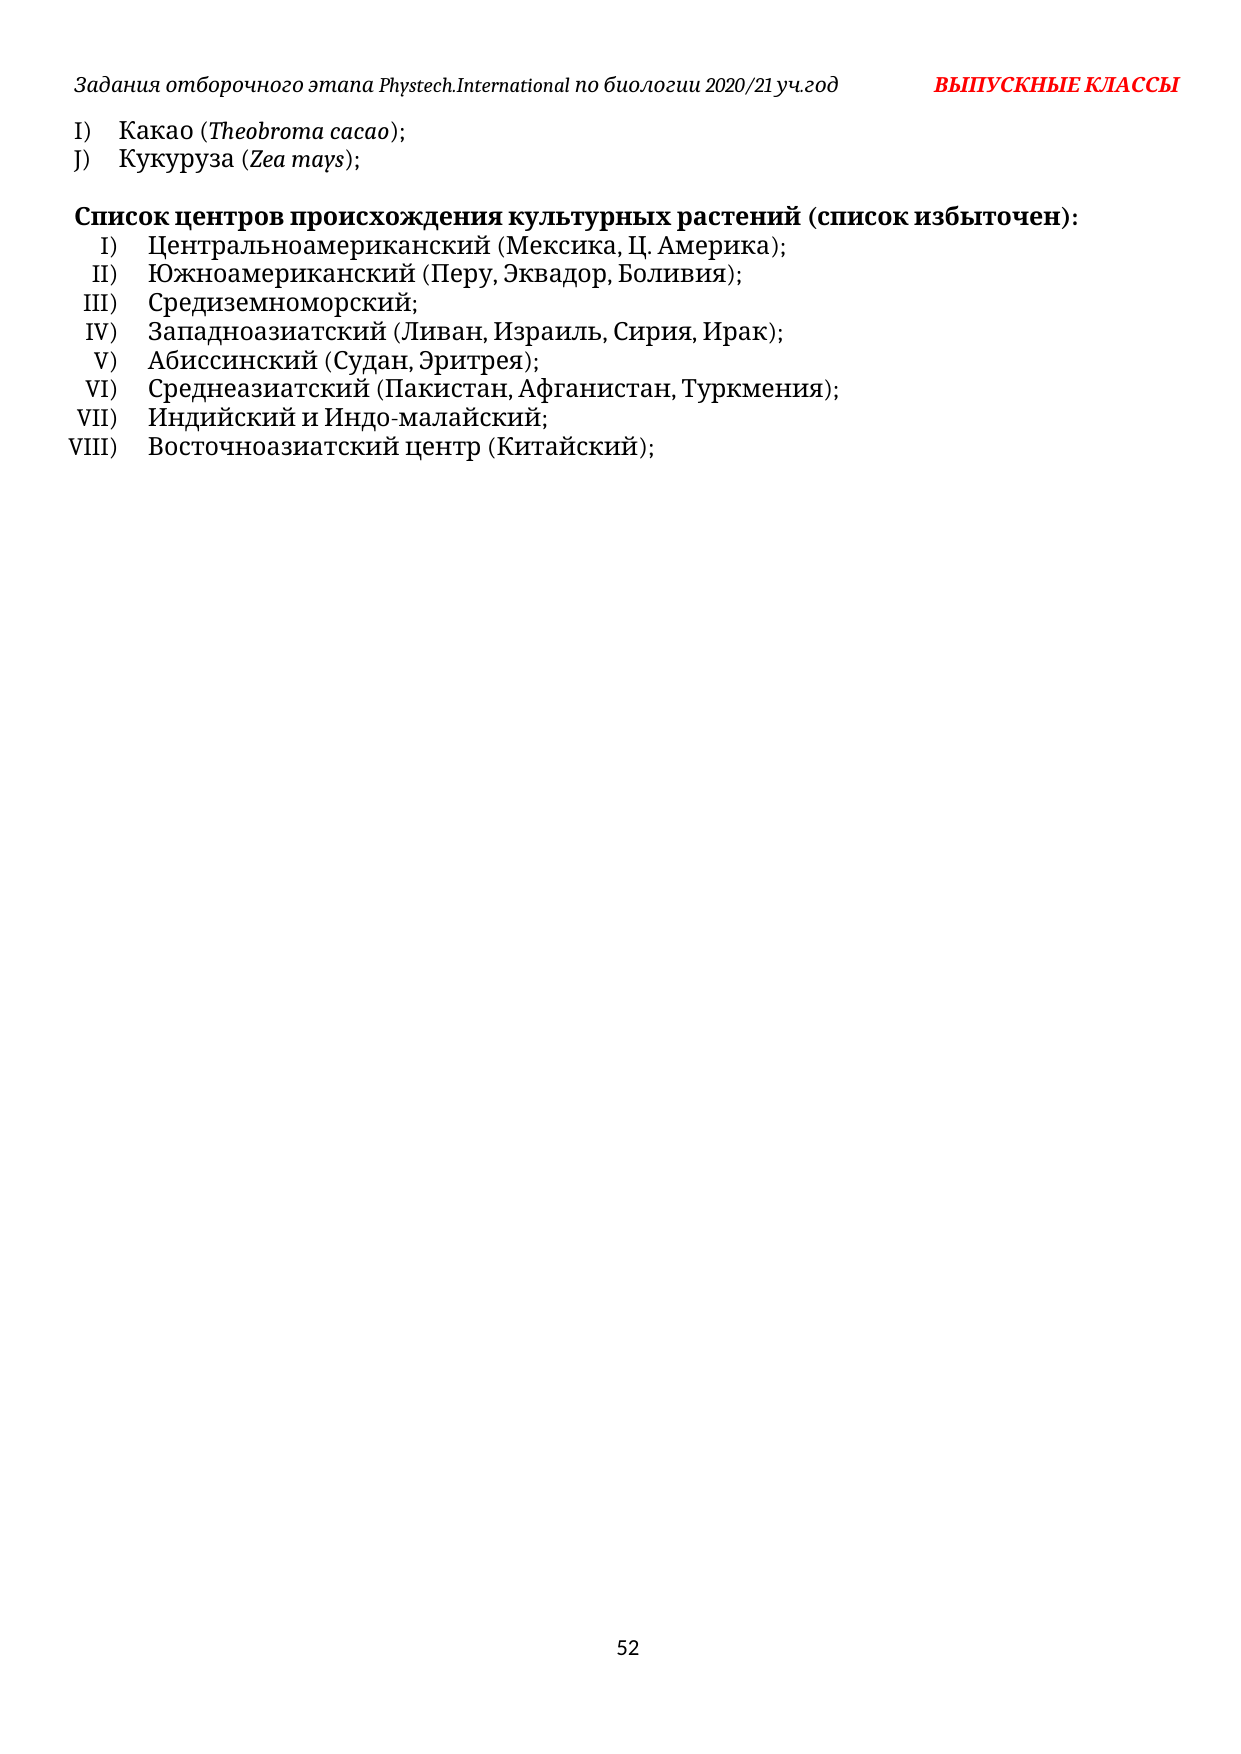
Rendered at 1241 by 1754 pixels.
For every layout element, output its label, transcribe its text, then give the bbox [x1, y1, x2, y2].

list Западноазиатский (Ливан, Израиль, Сирия, Ирак); [118, 318, 1181, 347]
list Кукуруза (Zea mays); [74, 145, 1181, 174]
list Среднеазиатский (Пакистан, Афганистан, Туркмения); [118, 375, 1181, 404]
list Центральноамериканский (Мексика, Ц. Америка); [118, 232, 1181, 260]
list Какао (Theobroma cacao); [74, 117, 1181, 145]
list Абиссинский (Судан, Эритрея); [118, 347, 1181, 375]
list Средиземноморский; [118, 289, 1181, 318]
list Индийский и Индо-малайский; [118, 404, 1181, 433]
text Список центров происхождения культурных растений (список избыточен): [74, 203, 1181, 232]
list Южноамериканский (Перу, Эквадор, Боливия); [118, 260, 1181, 289]
list Восточноазиатский центр (Китайский); [118, 433, 1181, 462]
